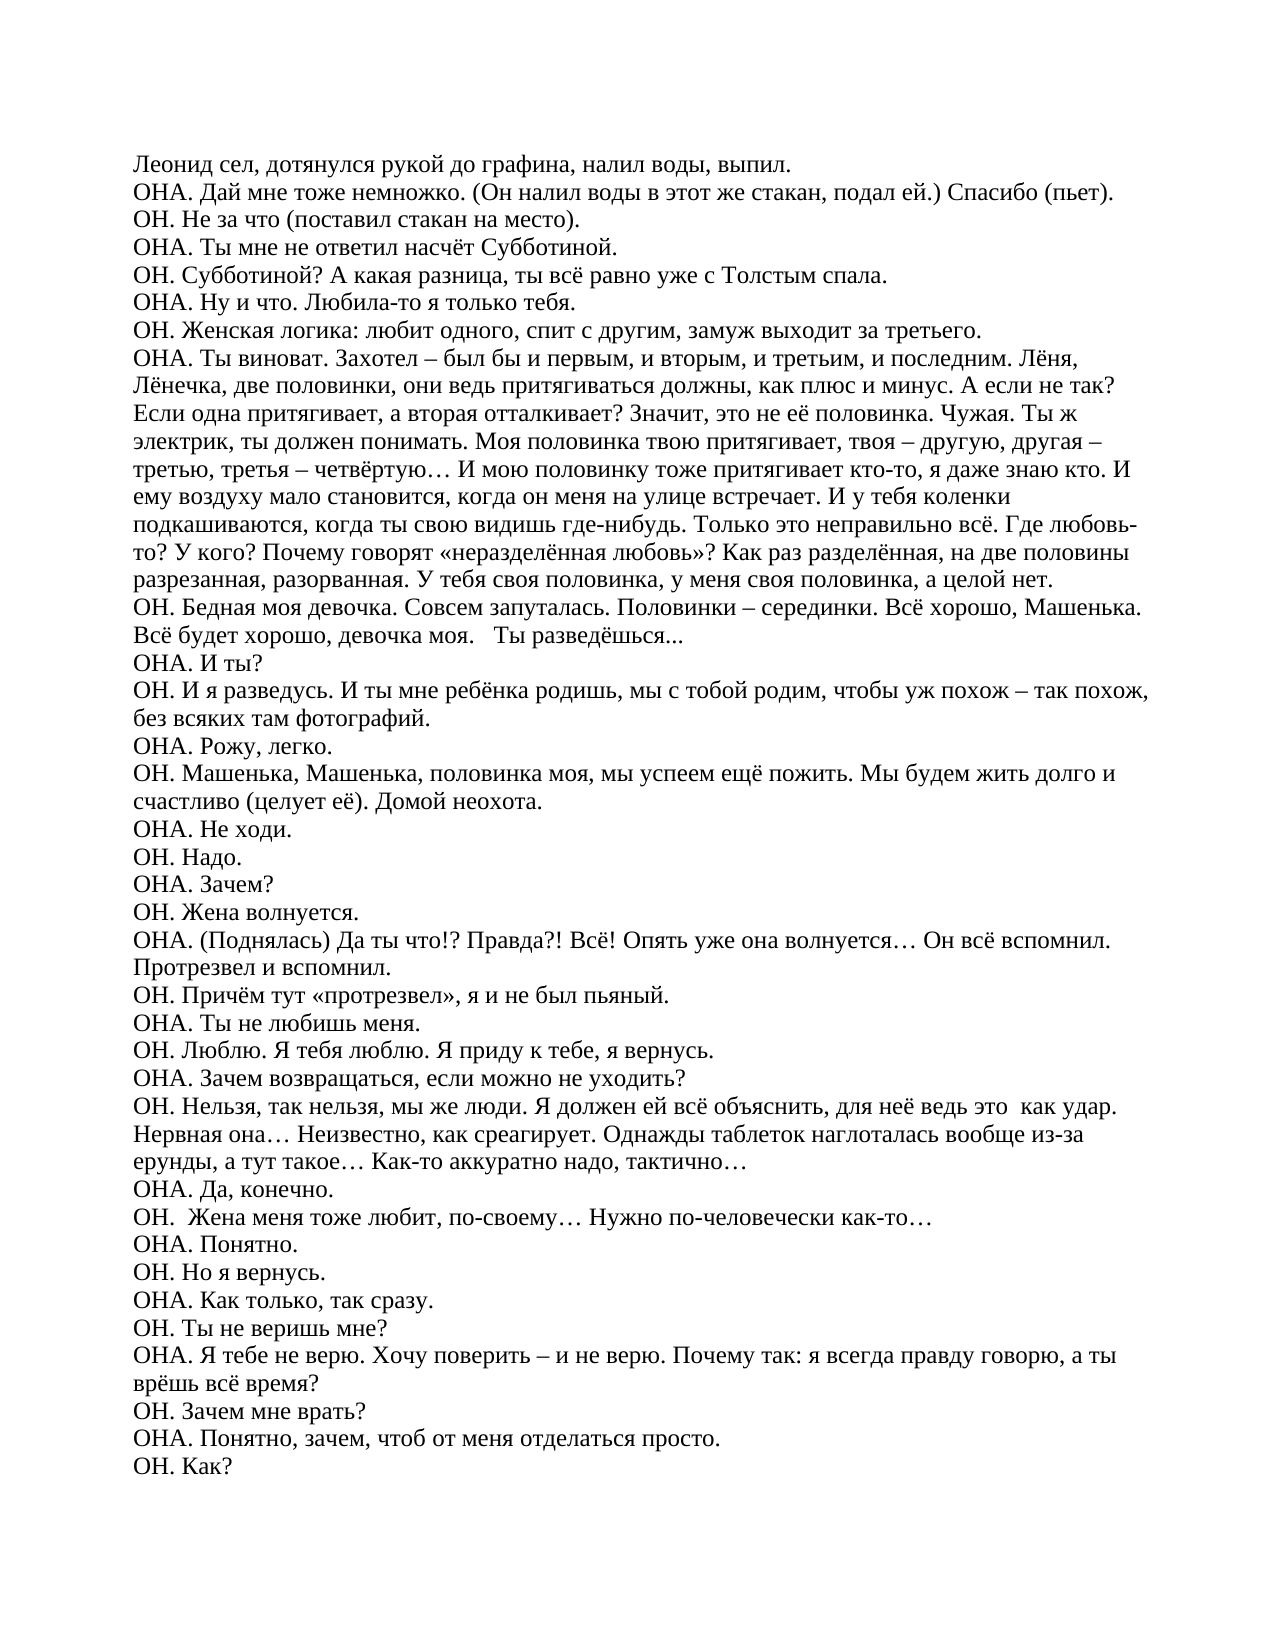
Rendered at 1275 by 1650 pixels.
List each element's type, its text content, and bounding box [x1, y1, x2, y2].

text ОН. Зачем мне врать? [133, 1397, 1167, 1424]
text ОН. Женская логика: любит одного, спит с другим, замуж выходит за третьего. [133, 316, 1167, 344]
text ОН. И я разведусь. И ты мне ребёнка родишь, мы с тобой родим, чтобы уж похож – так похож, без всяких там фотографий. [133, 676, 1167, 732]
text ОНА. Понятно, зачем, чтоб от меня отделаться просто. [133, 1424, 1167, 1452]
text ОН. Не за что (поставил стакан на место). [133, 205, 1167, 233]
text ОНА. Ну и что. Любила-то я только тебя. [133, 288, 1167, 316]
text ОНА. Зачем? [133, 870, 1167, 898]
text ОНА. Я тебе не верю. Хочу поверить – и не верю. Почему так: я всегда правду говорю, а ты врёшь всё время? [133, 1341, 1167, 1397]
text ОНА. Понятно. [133, 1231, 1167, 1258]
text ОН. Субботиной? А какая разница, ты всё равно уже с Толстым спала. [133, 261, 1167, 288]
text ОН. Люблю. Я тебя люблю. Я приду к тебе, я вернусь. [133, 1037, 1167, 1064]
text Леонид сел, дотянулся рукой до графина, налил воды, выпил. [133, 150, 1167, 178]
text разрезанная, разорванная. У тебя своя половинка, у меня своя половинка, а целой нет. [133, 566, 1167, 593]
text ОН. Машенька, Машенька, половинка моя, мы успеем ещё пожить. Мы будем жить долго и счастливо (целует её). Домой неохота. [133, 759, 1167, 815]
text ОНА. Зачем возвращаться, если можно не уходить? [133, 1064, 1167, 1092]
text ОНА. Не ходи. [133, 815, 1167, 843]
text ОН. Как? [133, 1452, 1167, 1480]
text ОН. Надо. [133, 843, 1167, 870]
text ОНА. Ты виноват. Захотел – был бы и первым, и вторым, и третьим, и последним. Лёня, Лёнечка, две половинки, они ведь притягиваться должны, как плюс и минус. А если не так? Если одна притягивает, а вторая отталкивает? Значит, это не её половинка. Чужая. Ты ж электрик, ты должен понимать. Моя половинка твою притягивает, твоя – другую, другая – третью, третья – четвёртую… И мою половинку тоже притягивает кто-то, я даже знаю кто. И ему воздуху мало становится, когда он меня на улице встречает. И у тебя коленки подкашиваются, когда ты свою видишь где-нибудь. Только это неправильно всё. Где любовь-то? У кого? Почему говорят «неразделённая любовь»? Как раз разделённая, на две половины [133, 344, 1167, 566]
text ОНА. Как только, так сразу. [133, 1286, 1167, 1314]
text ОН. Бедная моя девочка. Совсем запуталась. Половинки – серединки. Всё хорошо, Машенька. Всё будет хорошо, девочка моя. Ты разведёшься... [133, 593, 1167, 649]
text ОН. Жена меня тоже любит, по-своему… Нужно по-человечески как-то… [133, 1203, 1167, 1231]
text ОН. Причём тут «протрезвел», я и не был пьяный. [133, 981, 1167, 1009]
text ОНА. (Поднялась) Да ты что!? Правда?! Всё! Опять уже она волнуется… Он всё вспомнил. Протрезвел и вспомнил. [133, 926, 1167, 981]
text ОНА. Рожу, легко. [133, 732, 1167, 759]
text ОН. Но я вернусь. [133, 1258, 1167, 1286]
text ОНА. И ты? [133, 649, 1167, 676]
text ОН. Ты не веришь мне? [133, 1314, 1167, 1341]
text ОН. Нельзя, так нельзя, мы же люди. Я должен ей всё объяснить, для неё ведь это как удар. Нервная она… Неизвестно, как среагирует. Однажды таблеток наглоталась вообще из-за ерунды, а тут такое… Как-то аккуратно надо, тактично… [133, 1092, 1167, 1175]
text ОНА. Дай мне тоже немножко. (Он налил воды в этот же стакан, подал ей.) Спасибо (пьет). [133, 178, 1167, 205]
text ОНА. Ты не любишь меня. [133, 1009, 1167, 1037]
text ОНА. Да, конечно. [133, 1175, 1167, 1203]
text ОН. Жена волнуется. [133, 898, 1167, 926]
text ОНА. Ты мне не ответил насчёт Субботиной. [133, 233, 1167, 261]
